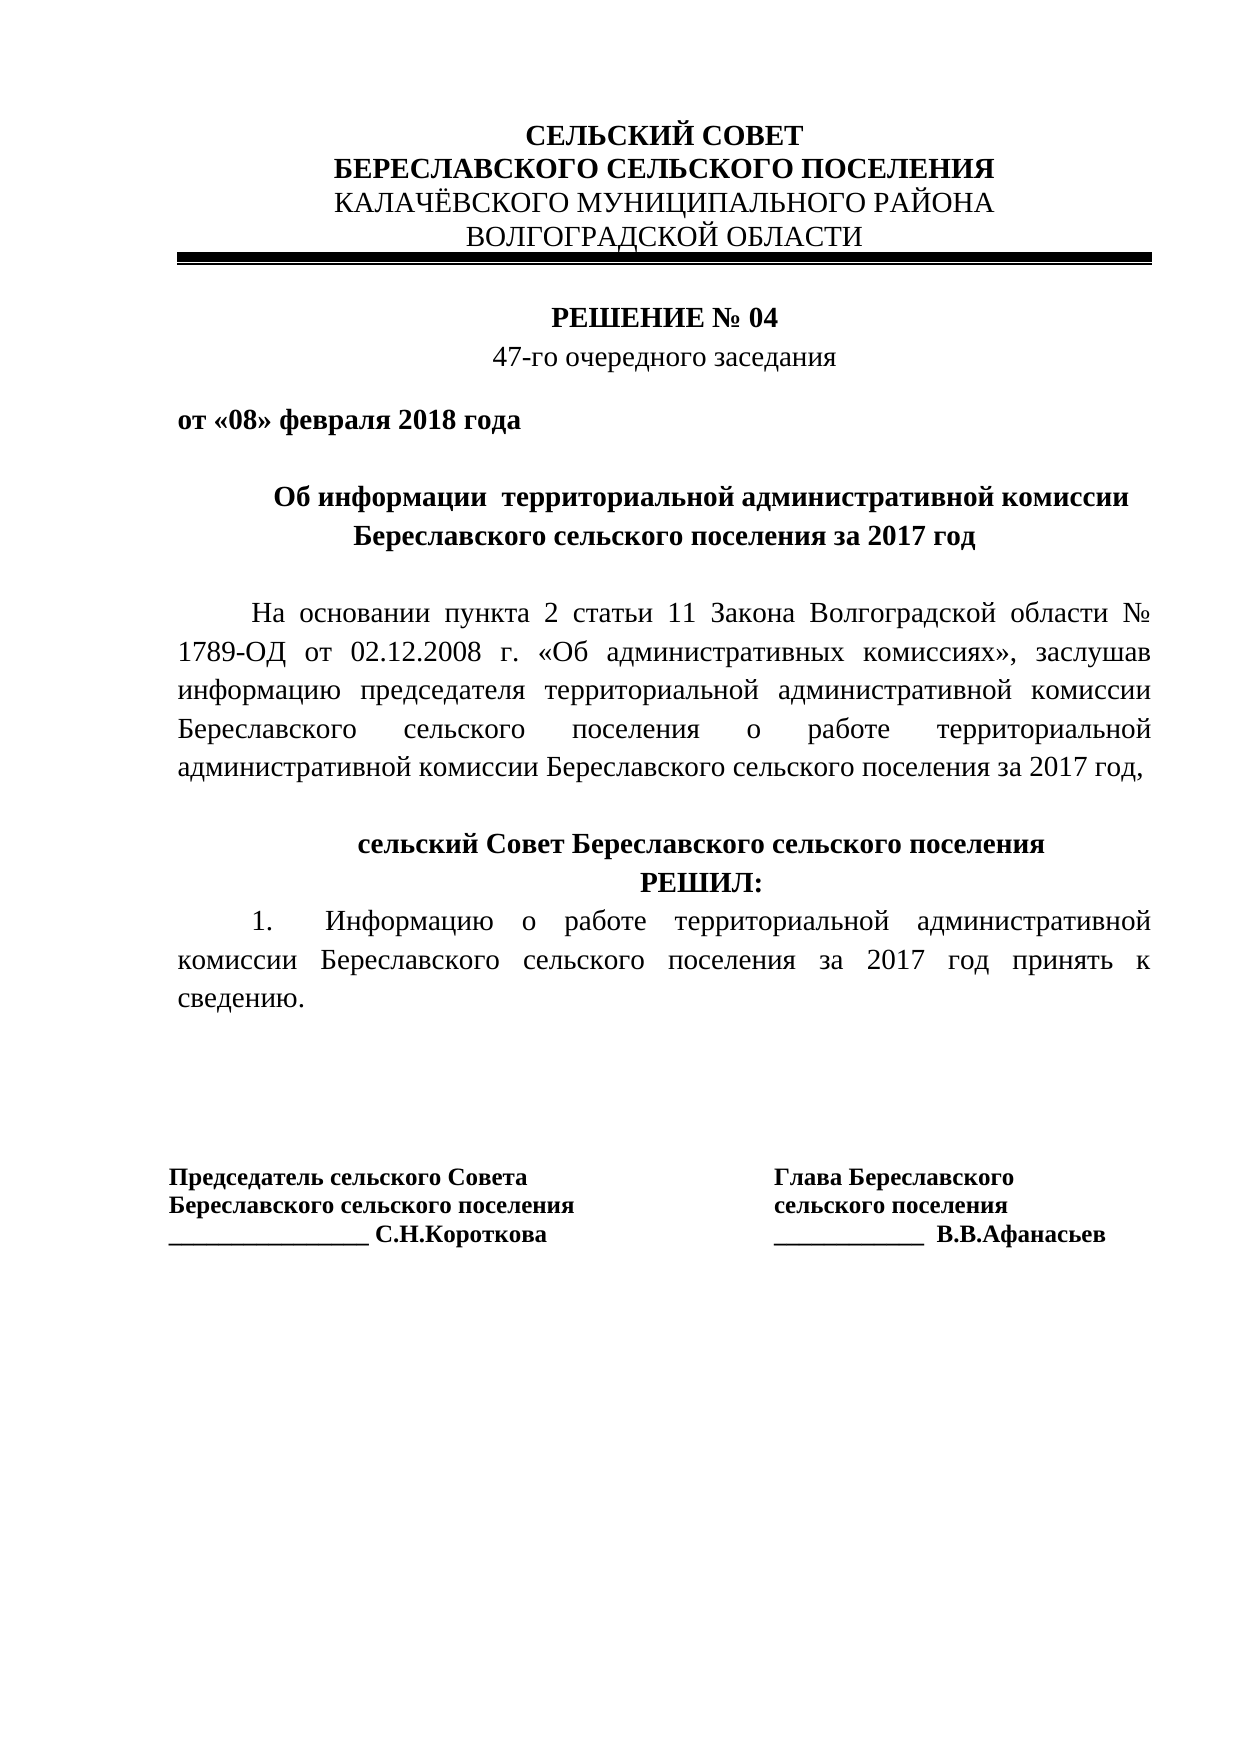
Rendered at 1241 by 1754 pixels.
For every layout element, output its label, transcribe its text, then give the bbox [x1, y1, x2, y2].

text сельский Совет Береславского сельского поселения [177, 826, 1152, 860]
text РЕШИЛ: [177, 865, 1152, 898]
text На основании пункта 2 статьи 11 Закона Волгоградской области № 1789-ОД от 02.12.2008 г. «Об административных комиссиях», заслушав информацию председателя территориальной административной комиссии Береславского сельского поселения о работе территориальной административной комиссии Береславского сельского поселения за 2017 год, [177, 595, 1152, 783]
text СЕЛЬСКИЙ СОВЕТ [177, 118, 1152, 152]
text 47-го очередного заседания [177, 339, 1152, 372]
table_header Председатель сельского Совета Береславского сельского поселения ________________ С.Н.Короткова [113, 1162, 597, 1248]
list Информацию о работе территориальной административной комиссии Береславского сельского поселения за 2017 год принять к сведению. [177, 903, 1152, 1014]
text Об информации территориальной административной комиссии Береславского сельского поселения за 2017 год [177, 479, 1152, 552]
table_header Глава Береславского сельского поселения ____________ В.В.Афанасьев [597, 1162, 1187, 1248]
text РЕШЕНИЕ № 04 [177, 300, 1152, 334]
text ВОЛГОГРАДСКОЙ ОБЛАСТИ [177, 219, 1152, 252]
text от «08» февраля 2018 года [177, 402, 1152, 436]
text КАЛАЧЁВСКОГО МУНИЦИПАЛЬНОГО РАЙОНА [177, 185, 1152, 219]
text БЕРЕСЛАВСКОГО СЕЛЬСКОГО ПОСЕЛЕНИЯ [177, 152, 1152, 185]
